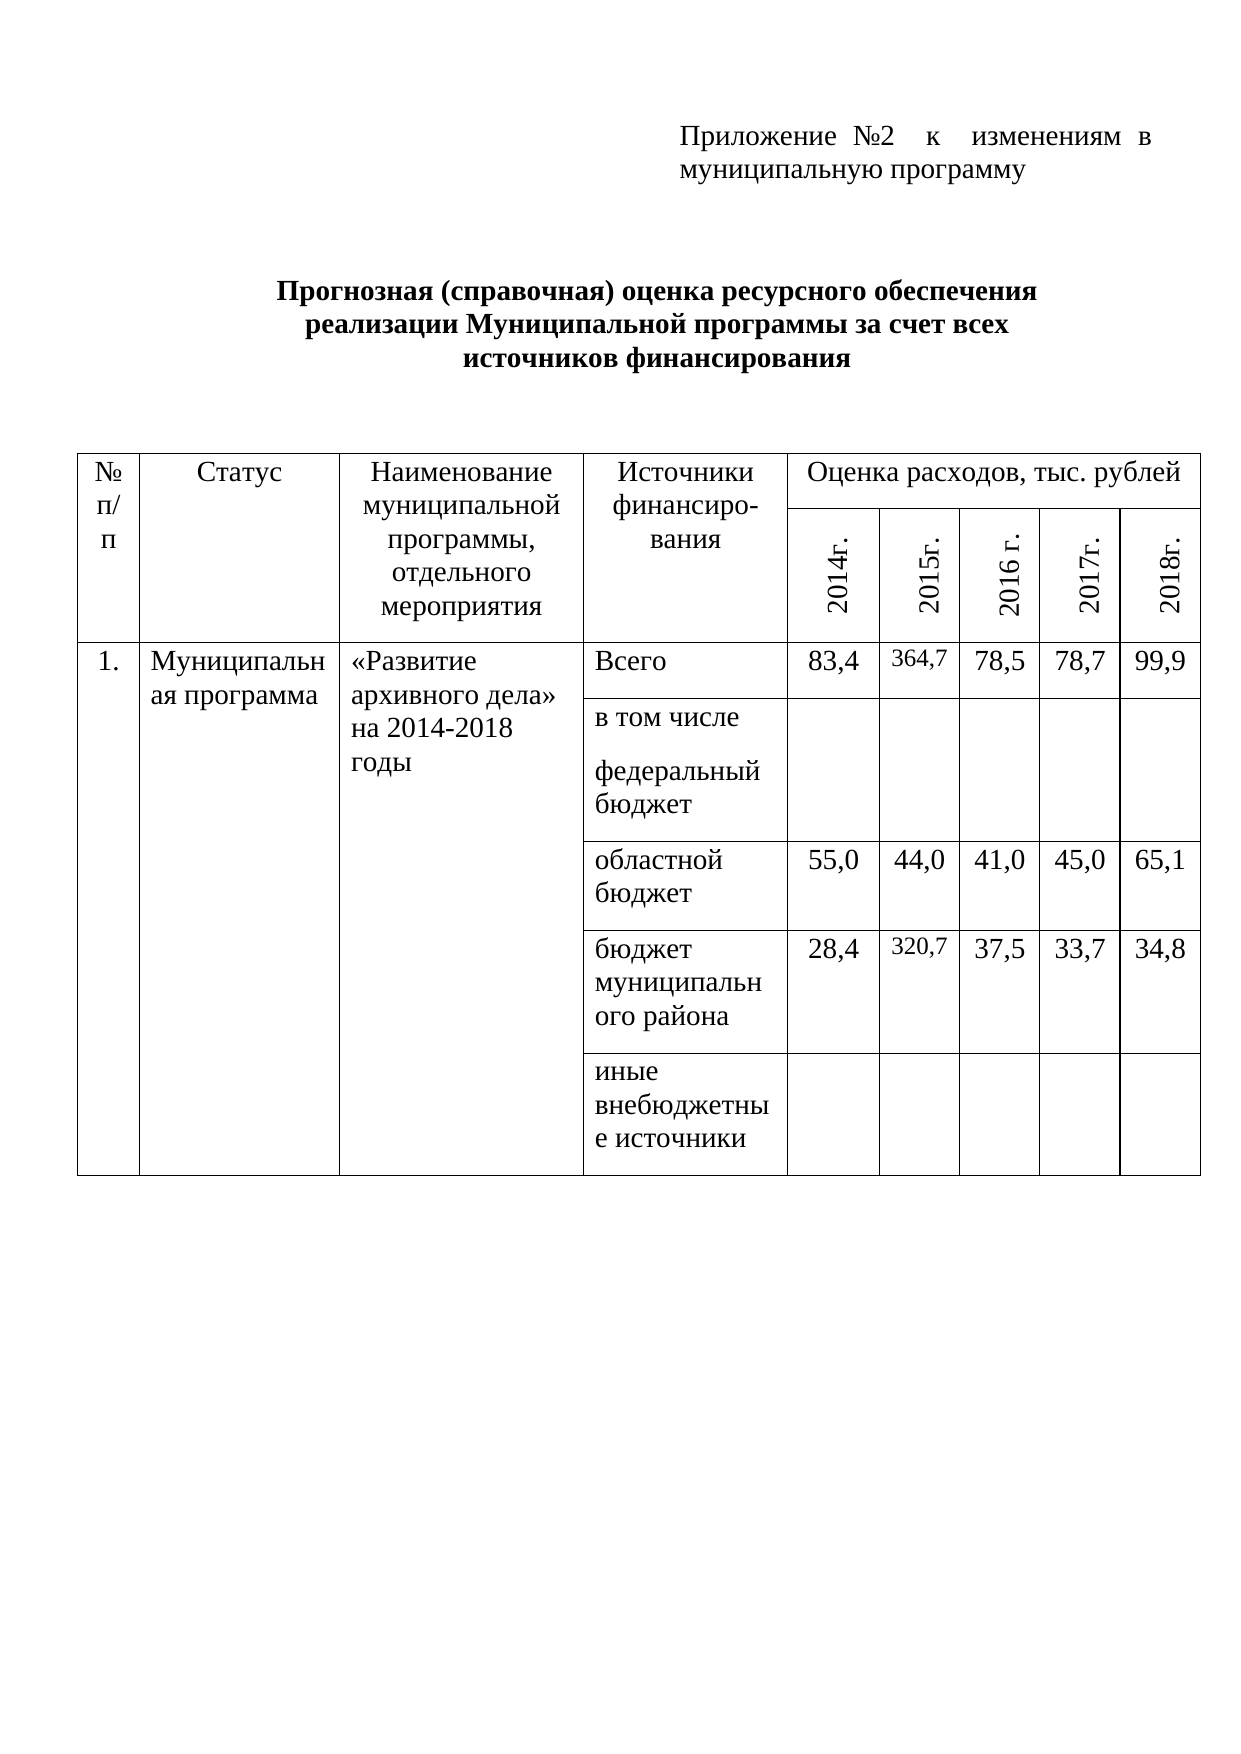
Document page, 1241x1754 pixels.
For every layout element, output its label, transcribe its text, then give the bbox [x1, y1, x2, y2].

table_cell 44,0 [880, 842, 959, 930]
list реализации Муниципальной программы за счет всех [89, 307, 1152, 340]
table_cell [1121, 699, 1200, 841]
table_cell в том числе федеральный бюджет [584, 699, 787, 841]
table_cell [1040, 1054, 1119, 1175]
list Прогнозная (справочная) оценка ресурсного обеспечения [89, 273, 1152, 307]
table_cell [788, 1054, 879, 1175]
table_header Оценка расходов, тыс. рублей [788, 454, 1200, 508]
table_cell 2014г. [788, 509, 879, 642]
table_cell Муниципальная программа [140, 643, 339, 1175]
table_cell Всего [584, 643, 787, 698]
table_cell [880, 1054, 959, 1175]
table_cell бюджет муниципального района [584, 931, 787, 1052]
table_cell 99,9 [1121, 643, 1200, 698]
table_cell 2018г. [1121, 509, 1200, 642]
table_cell 28,4 [788, 931, 879, 1052]
table_cell [880, 699, 959, 841]
table_cell [788, 699, 879, 841]
table_cell 65,1 [1121, 842, 1200, 930]
table_cell [960, 699, 1039, 841]
table_cell [1121, 1054, 1200, 1175]
table_cell 320,7 [880, 931, 959, 1052]
table_cell . [960, 509, 1039, 642]
table_header Наименование муниципальной программы, отдельного мероприятия [340, 454, 583, 642]
table_cell [1040, 699, 1119, 841]
table_cell 78,7 [1040, 643, 1119, 698]
table_cell 33,7 [1040, 931, 1119, 1052]
table_cell 2017г. [1040, 509, 1119, 642]
table_cell 1. [78, 643, 139, 1175]
table_cell 2015г. [880, 509, 959, 642]
table_cell 55,0 [788, 842, 879, 930]
table_cell 45,0 [1040, 842, 1119, 930]
table_cell 41,0 [960, 842, 1039, 930]
list источников финансирования [89, 340, 1152, 374]
list Приложение №2 к изменениям в муниципальную программу [679, 118, 1152, 185]
table_cell областной бюджет [584, 842, 787, 930]
table_header Статус [140, 454, 339, 642]
table_cell 37,5 [960, 931, 1039, 1052]
table_cell 364,7 [880, 643, 959, 698]
table_cell 83,4 [788, 643, 879, 698]
table_cell иные внебюджетные источники [584, 1054, 787, 1175]
table_cell 78,5 [960, 643, 1039, 698]
table_header Источники финансиро-вания [584, 454, 787, 642]
table_cell 34,8 [1121, 931, 1200, 1052]
table_cell «Развитие архивного дела» на 2014-2018 годы [340, 643, 583, 1175]
table_header № п/п [78, 454, 139, 642]
table_cell [960, 1054, 1039, 1175]
